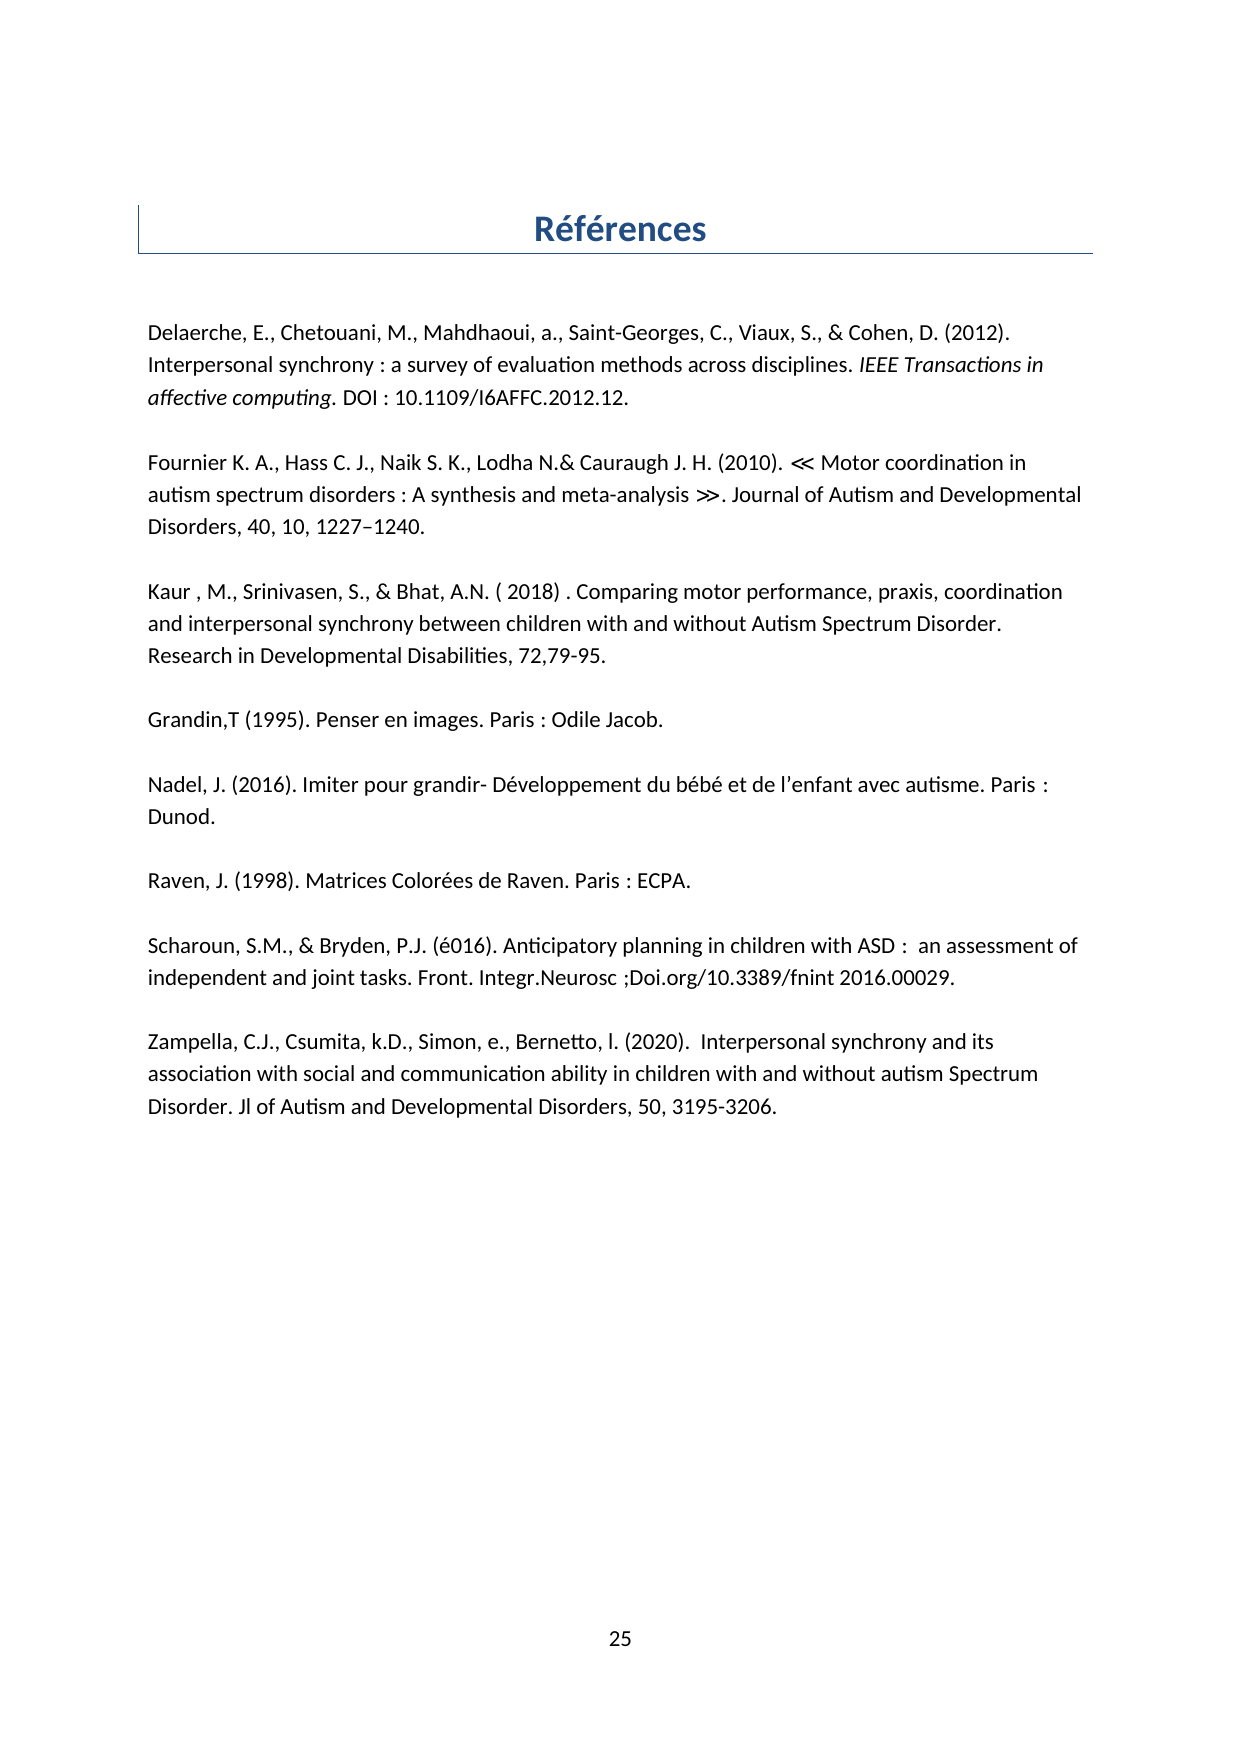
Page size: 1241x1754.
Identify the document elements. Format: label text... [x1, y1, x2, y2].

text Scharoun, S.M., & Bryden, P.J. (é016). Anticipatory planning in children with ASD : an assessment of independent and joint tasks. Front. Integr.Neurosc ;Doi.org/10.3389/fnint 2016.00029. [148, 931, 1093, 991]
subtitle Références [139, 205, 1093, 253]
text Nadel, J. (2016). Imiter pour grandir- Développement du bébé et de l’enfant avec autisme. Paris : Dunod. [148, 770, 1093, 830]
text Zampella, C.J., Csumita, k.D., Simon, e., Bernetto, l. (2020). Interpersonal synchrony and its association with social and communication ability in children with and without autism Spectrum Disorder. Jl of Autism and Developmental Disorders, 50, 3195-3206. [148, 1027, 1093, 1120]
text Delaerche, E., Chetouani, M., Mahdhaoui, a., Saint-Georges, C., Viaux, S., & Cohen, D. (2012). Interpersonal synchrony : a survey of evaluation methods across disciplines. IEEE Transactions in affective computing. DOI : 10.1109/I6AFFC.2012.12. [148, 318, 1093, 411]
text Grandin,T (1995). Penser en images. Paris : Odile Jacob. [148, 706, 1093, 733]
text Raven, J. (1998). Matrices Colorées de Raven. Paris : ECPA. [148, 866, 1093, 894]
text Kaur , M., Srinivasen, S., & Bhat, A.N. ( 2018) . Comparing motor performance, praxis, coordination and interpersonal synchrony between children with and without Autism Spectrum Disorder. Research in Developmental Disabilities, 72,79-95. [148, 577, 1093, 669]
text Fournier K. A., Hass C. J., Naik S. K., Lodha N.& Cauraugh J. H. (2010). ≪ Motor coordination in autism spectrum disorders : A synthesis and meta-analysis ≫. Journal of Autism and Developmental Disorders, 40, 10, 1227–1240. [148, 447, 1093, 540]
